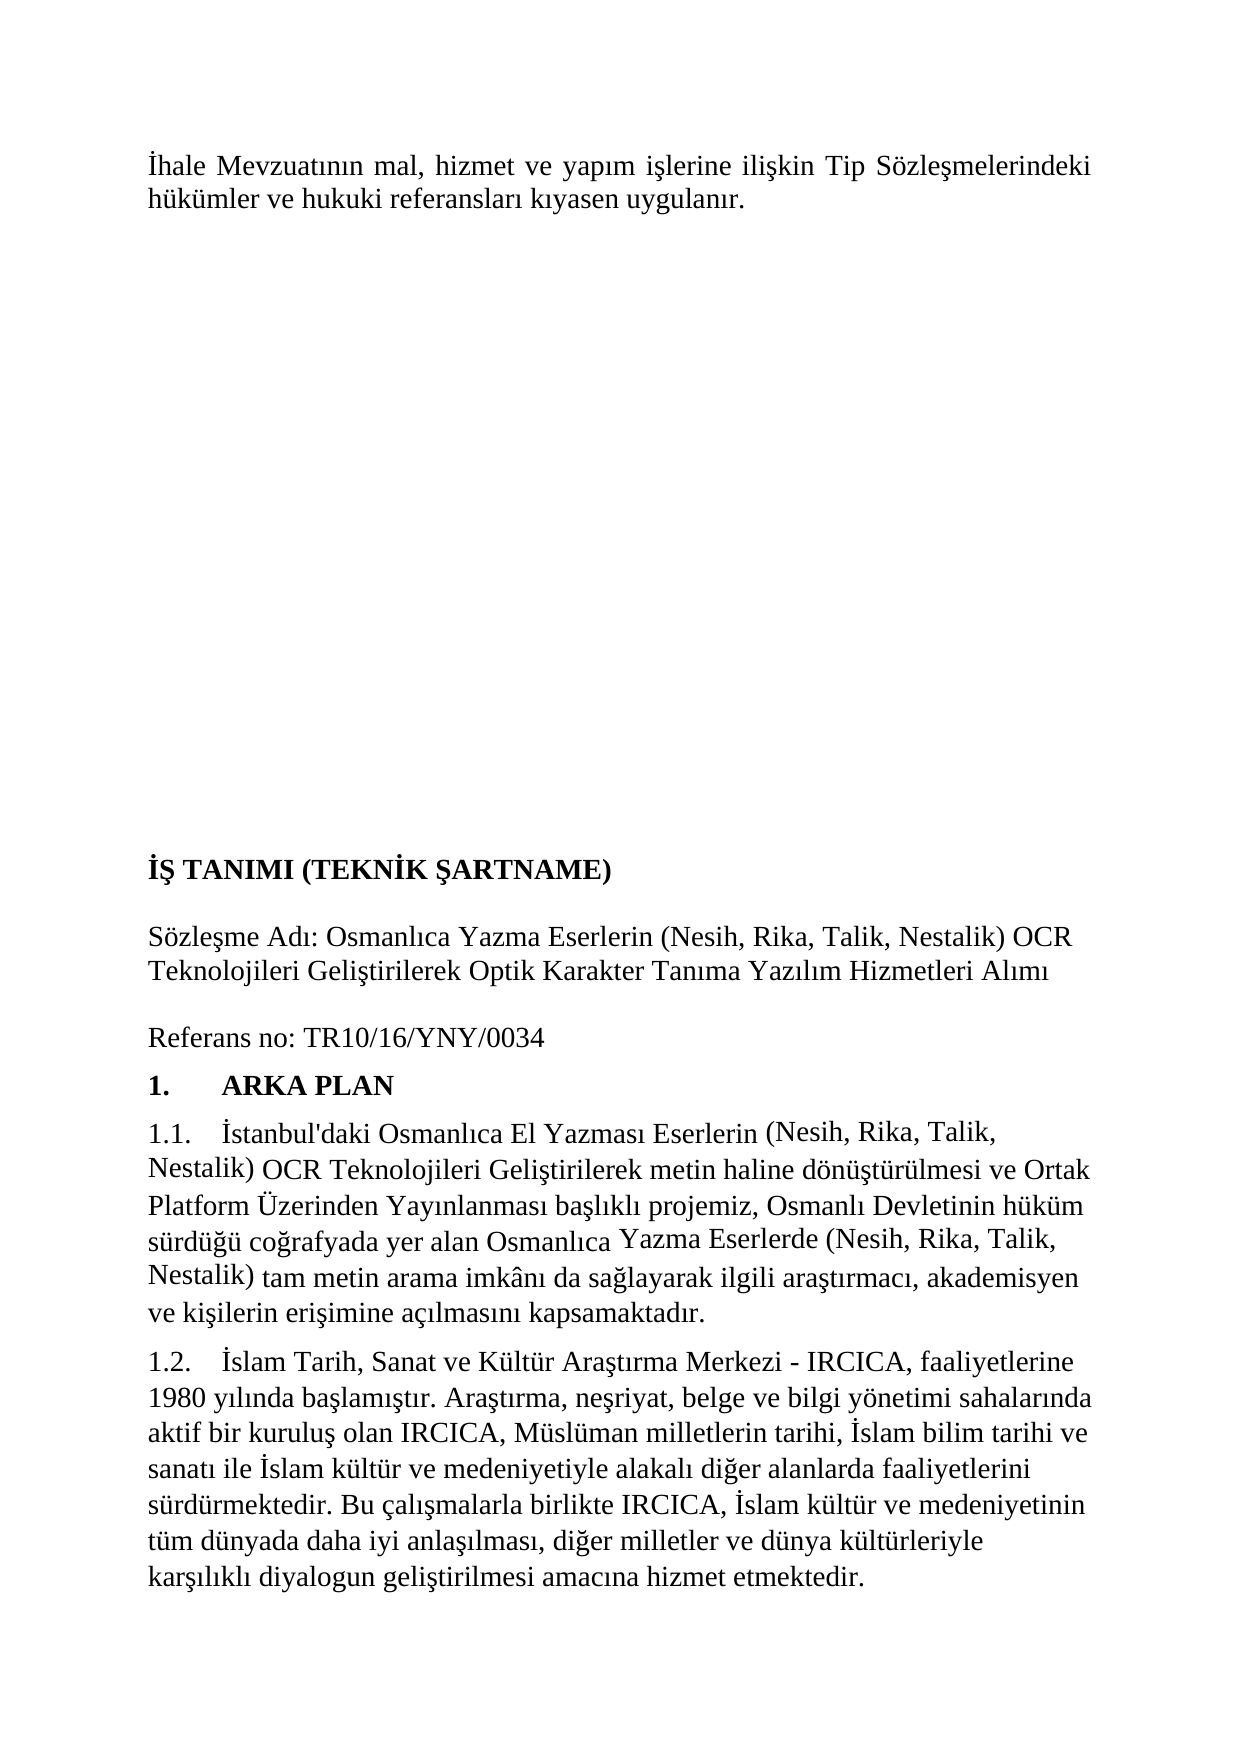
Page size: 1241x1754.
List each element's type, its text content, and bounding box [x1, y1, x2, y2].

text 1.1. İstanbul'daki Osmanlıca El Yazması Eserlerin (Nesih, Rika, Talik, Nestalik) OCR Teknolojileri Geliştirilerek metin haline dönüştürülmesi ve Ortak Platform Üzerinden Yayınlanması başlıklı projemiz, Osmanlı Devletinin hüküm sürdüğü coğrafyada yer alan Osmanlıca Yazma Eserlerde (Nesih, Rika, Talik, Nestalik) tam metin arama imkânı da sağlayarak ilgili araştırmacı, akademisyen ve kişilerin erişimine açılmasını kapsamaktadır. [148, 1114, 1093, 1329]
text 1.2. İslam Tarih, Sanat ve Kültür Araştırma Merkezi - IRCICA, faaliyetlerine 1980 yılında başlamıştır. Araştırma, neşriyat, belge ve bilgi yönetimi sahalarında aktif bir kuruluş olan IRCICA, Müslüman milletlerin tarihi, İslam bilim tarihi ve sanatı ile İslam kültür ve medeniyetiyle alakalı diğer alanlarda faaliyetlerini sürdürmektedir. Bu çalışmalarla birlikte IRCICA, İslam kültür ve medeniyetinin tüm dünyada daha iyi anlaşılması, diğer milletler ve dünya kültürleriyle karşılıklı diyalogun geliştirilmesi amacına hizmet etmektedir. [148, 1342, 1093, 1592]
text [148, 148, 1093, 215]
text İŞ TANIMI (TEKNİK ŞARTNAME) [148, 852, 1093, 886]
text 1. ARKA PLAN [148, 1066, 1093, 1102]
text Sözleşme Adı: Osmanlıca Yazma Eserlerin (Nesih, Rika, Talik, Nestalik) OCR Teknolojileri Geliştirilerek Optik Karakter Tanıma Yazılım Hizmetleri Alımı [148, 919, 1093, 986]
text Referans no: TR10/16/YNY/0034 [148, 1020, 1093, 1053]
